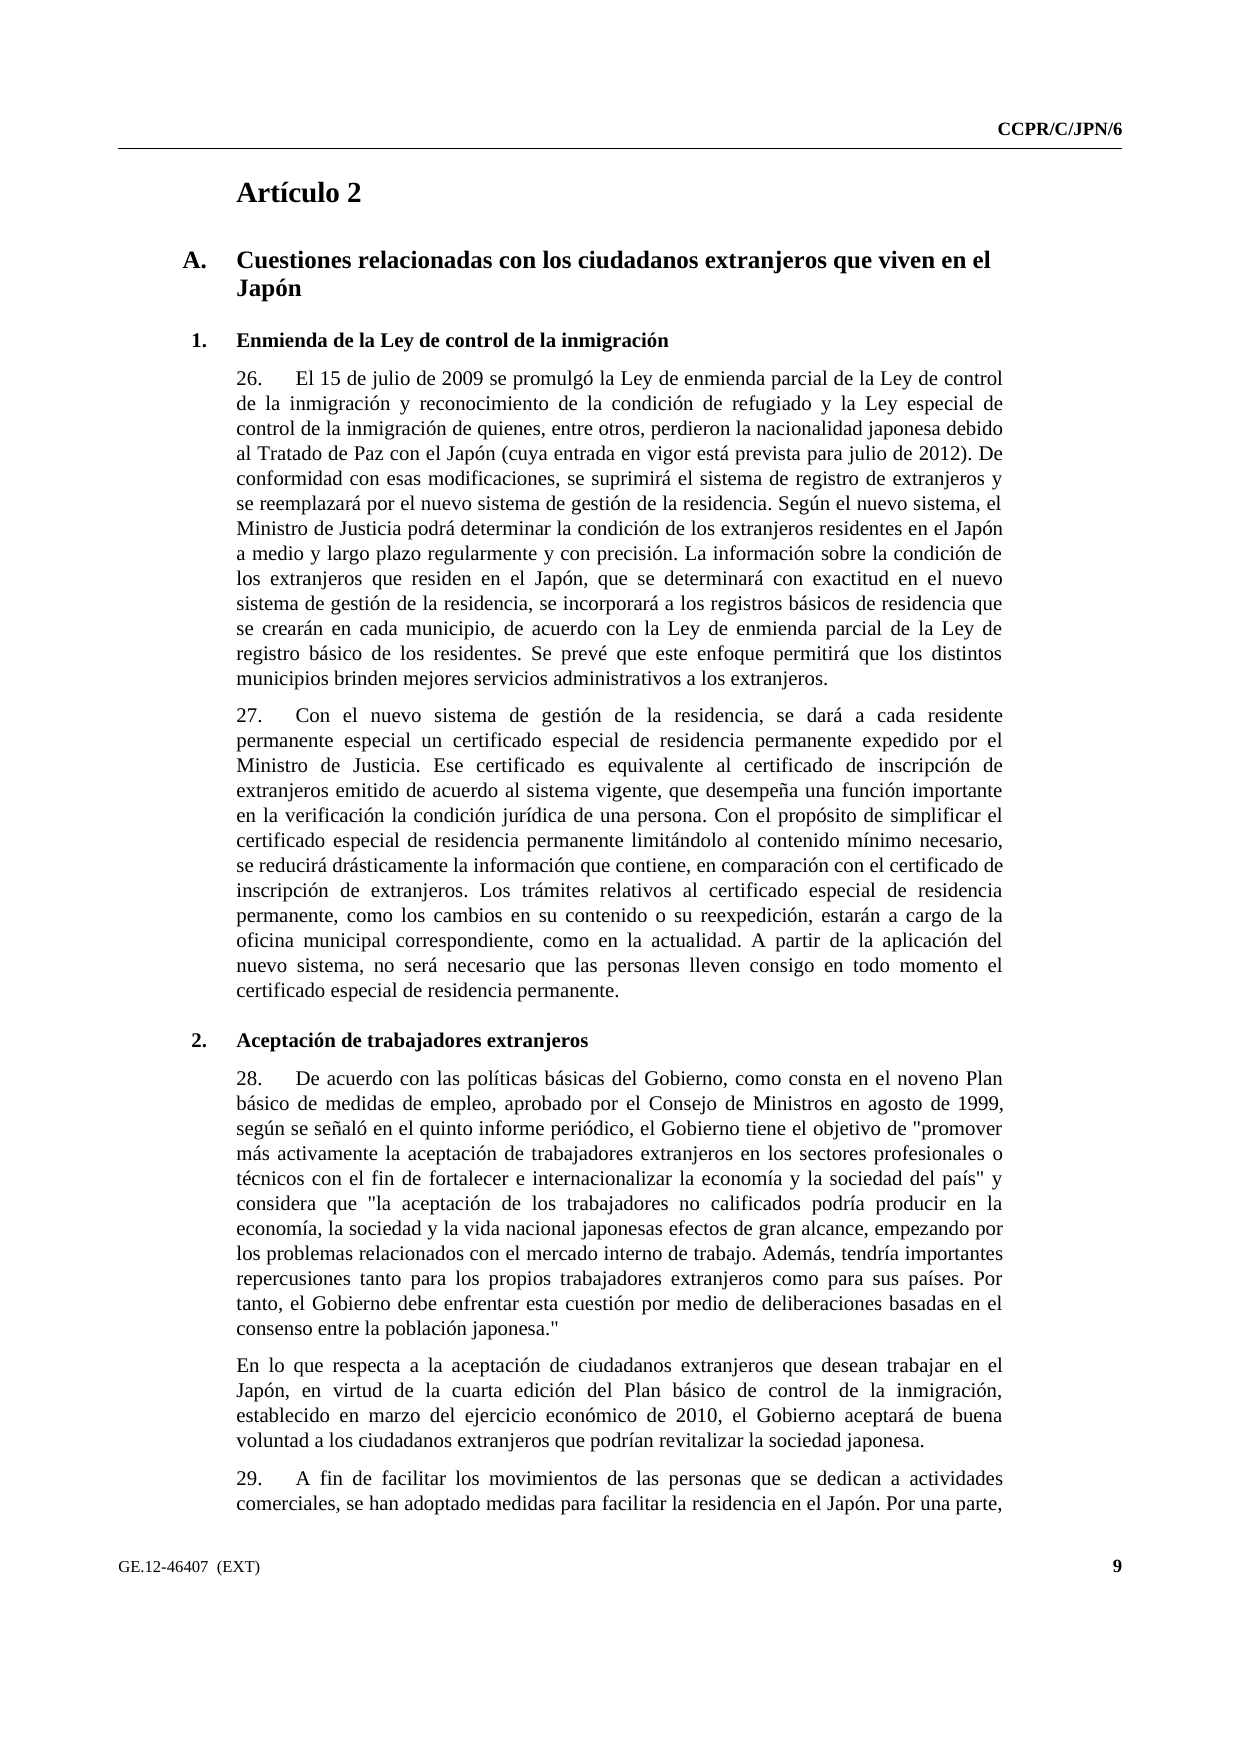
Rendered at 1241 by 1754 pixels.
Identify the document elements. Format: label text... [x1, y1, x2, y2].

text 1. Enmienda de la Ley de control de la inmigración [118, 327, 1004, 352]
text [236, 1465, 1004, 1515]
text 27. Con el nuevo sistema de gestión de la residencia, se dará a cada residente permanente especial un certificado especial de residencia permanente expedido por el Ministro de Justicia. Ese certificado es equivalente al certificado de inscripción de extranjeros emitido de acuerdo al sistema vigente, que desempeña una función importante en la verificación la condición jurídica de una persona. Con el propósito de simplificar el certificado especial de residencia permanente limitándolo al contenido mínimo necesario, se reducirá drásticamente la información que contiene, en comparación con el certificado de inscripción de extranjeros. Los trámites relativos al certificado especial de residencia permanente, como los cambios en su contenido o su reexpedición, estarán a cargo de la oficina municipal correspondiente, como en la actualidad. A partir de la aplicación del nuevo sistema, no será necesario que las personas lleven consigo en todo momento el certificado especial de residencia permanente. [236, 702, 1004, 1002]
text A. Cuestiones relacionadas con los ciudadanos extranjeros que viven en el Japón [118, 246, 1004, 302]
text 28. De acuerdo con las políticas básicas del Gobierno, como consta en el noveno Plan básico de medidas de empleo, aprobado por el Consejo de Ministros en agosto de 1999, según se señaló en el quinto informe periódico, el Gobierno tiene el objetivo de "promover más activamente la aceptación de trabajadores extranjeros en los sectores profesionales o técnicos con el fin de fortalecer e internacionalizar la economía y la sociedad del país" y considera que "la aceptación de los trabajadores no calificados podría producir en la economía, la sociedad y la vida nacional japonesas efectos de gran alcance, empezando por los problemas relacionados con el mercado interno de trabajo. Además, tendría importantes repercusiones tanto para los propios trabajadores extranjeros como para sus países. Por tanto, el Gobierno debe enfrentar esta cuestión por medio de deliberaciones basadas en el consenso entre la población japonesa." [236, 1065, 1004, 1340]
text 2. Aceptación de trabajadores extranjeros [118, 1027, 1004, 1052]
text Artículo 2 [118, 177, 1004, 208]
text En lo que respecta a la aceptación de ciudadanos extranjeros que desean trabajar en el Japón, en virtud de la cuarta edición del Plan básico de control de la inmigración, establecido en marzo del ejercicio económico de 2010, el Gobierno aceptará de buena voluntad a los ciudadanos extranjeros que podrían revitalizar la sociedad japonesa. [236, 1352, 1004, 1452]
text 26. El 15 de julio de 2009 se promulgó la Ley de enmienda parcial de la Ley de control de la inmigración y reconocimiento de la condición de refugiado y la Ley especial de control de la inmigración de quienes, entre otros, perdieron la nacionalidad japonesa debido al Tratado de Paz con el Japón (cuya entrada en vigor está prevista para julio de 2012). De conformidad con esas modificaciones, se suprimirá el sistema de registro de extranjeros y se reemplazará por el nuevo sistema de gestión de la residencia. Según el nuevo sistema, el Ministro de Justicia podrá determinar la condición de los extranjeros residentes en el Japón a medio y largo plazo regularmente y con precisión. La información sobre la condición de los extranjeros que residen en el Japón, que se determinará con exactitud en el nuevo sistema de gestión de la residencia, se incorporará a los registros básicos de residencia que se crearán en cada municipio, de acuerdo con la Ley de enmienda parcial de la Ley de registro básico de los residentes. Se prevé que este enfoque permitirá que los distintos municipios brinden mejores servicios administrativos a los extranjeros. [236, 365, 1004, 690]
